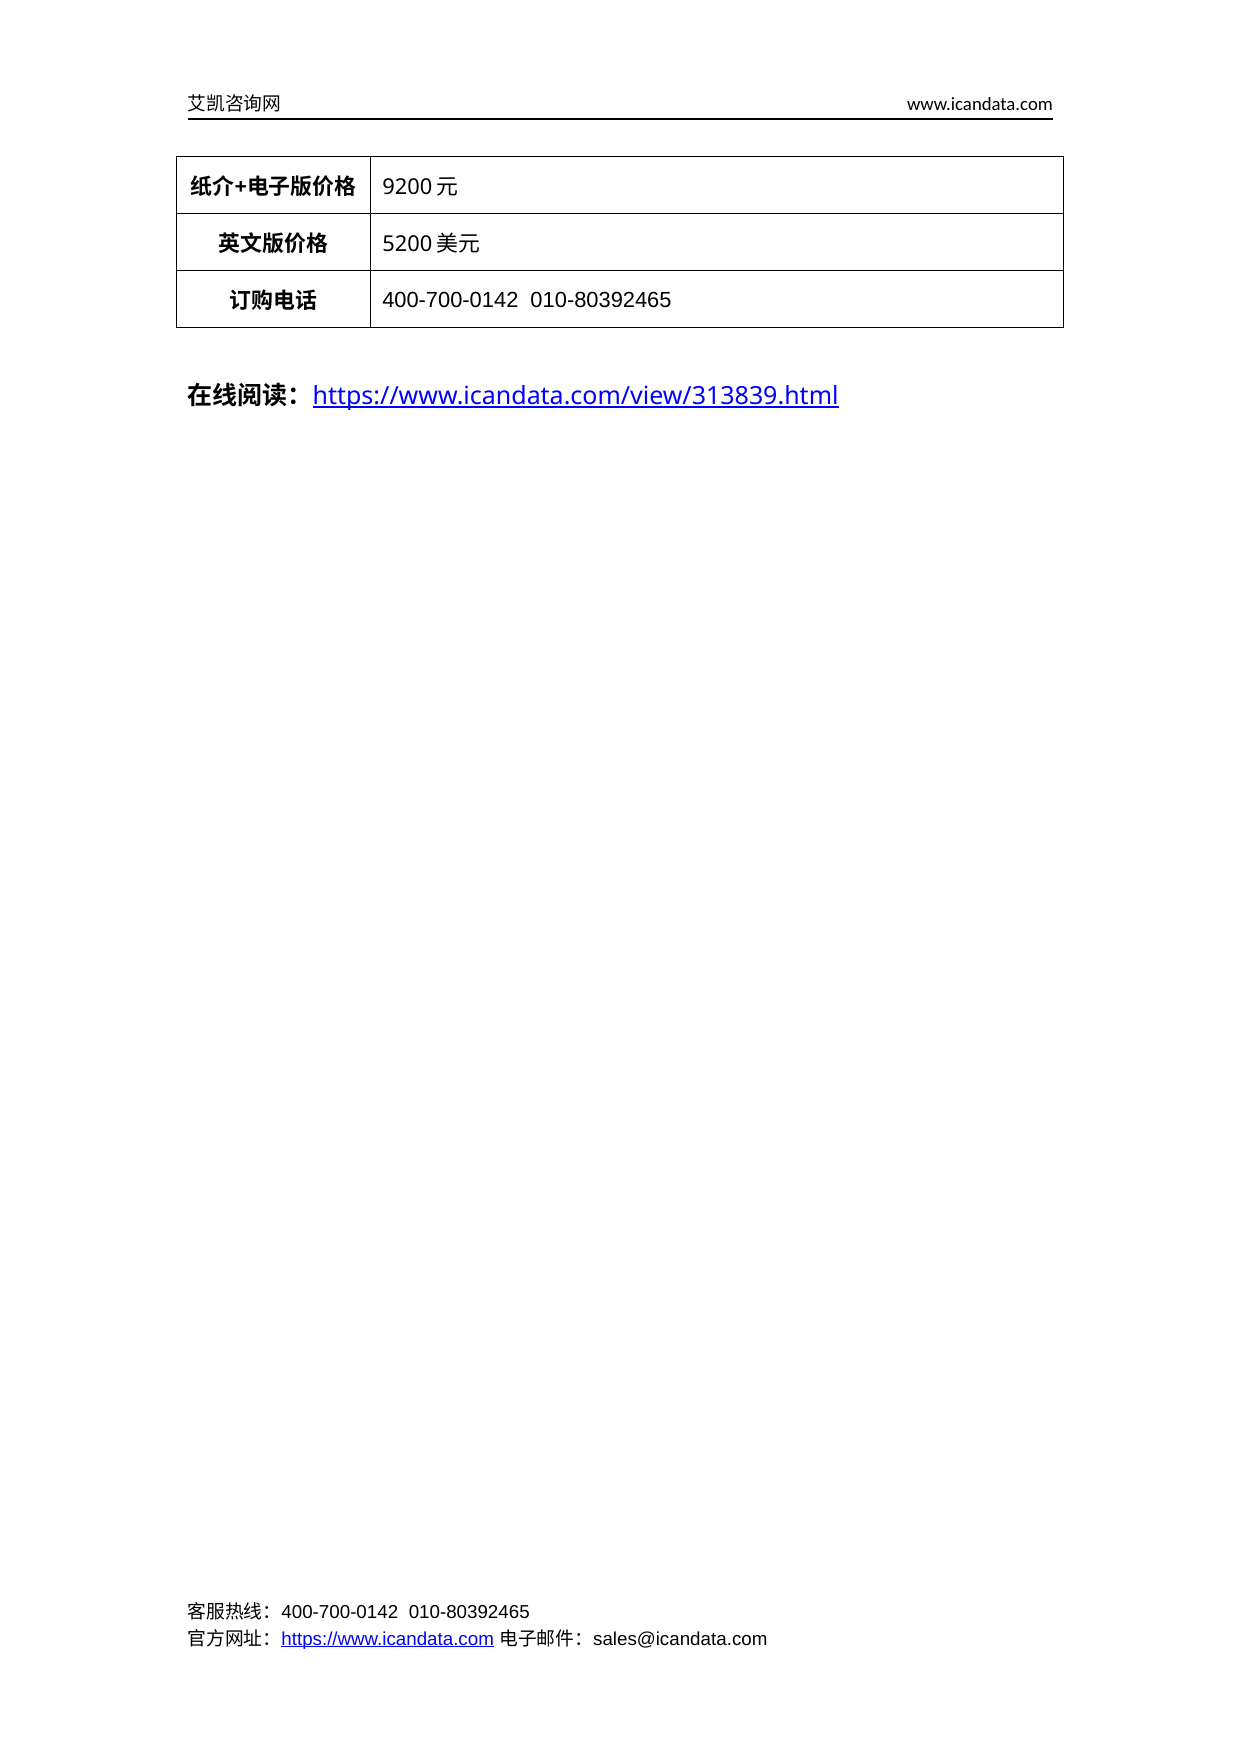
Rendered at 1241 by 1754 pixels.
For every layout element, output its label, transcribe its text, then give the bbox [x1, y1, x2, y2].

table_cell 9200元 [371, 157, 1063, 213]
table_cell 纸介+电子版价格 [177, 157, 370, 213]
text 在线阅读：https://www.icandata.com/view/313839.html [187, 361, 1053, 426]
table_cell 订购电话 [177, 271, 370, 327]
table_cell 英文版价格 [177, 214, 370, 270]
table_cell 400-700-0142 010-80392465 [371, 271, 1063, 327]
table_cell 5200美元 [371, 214, 1063, 270]
